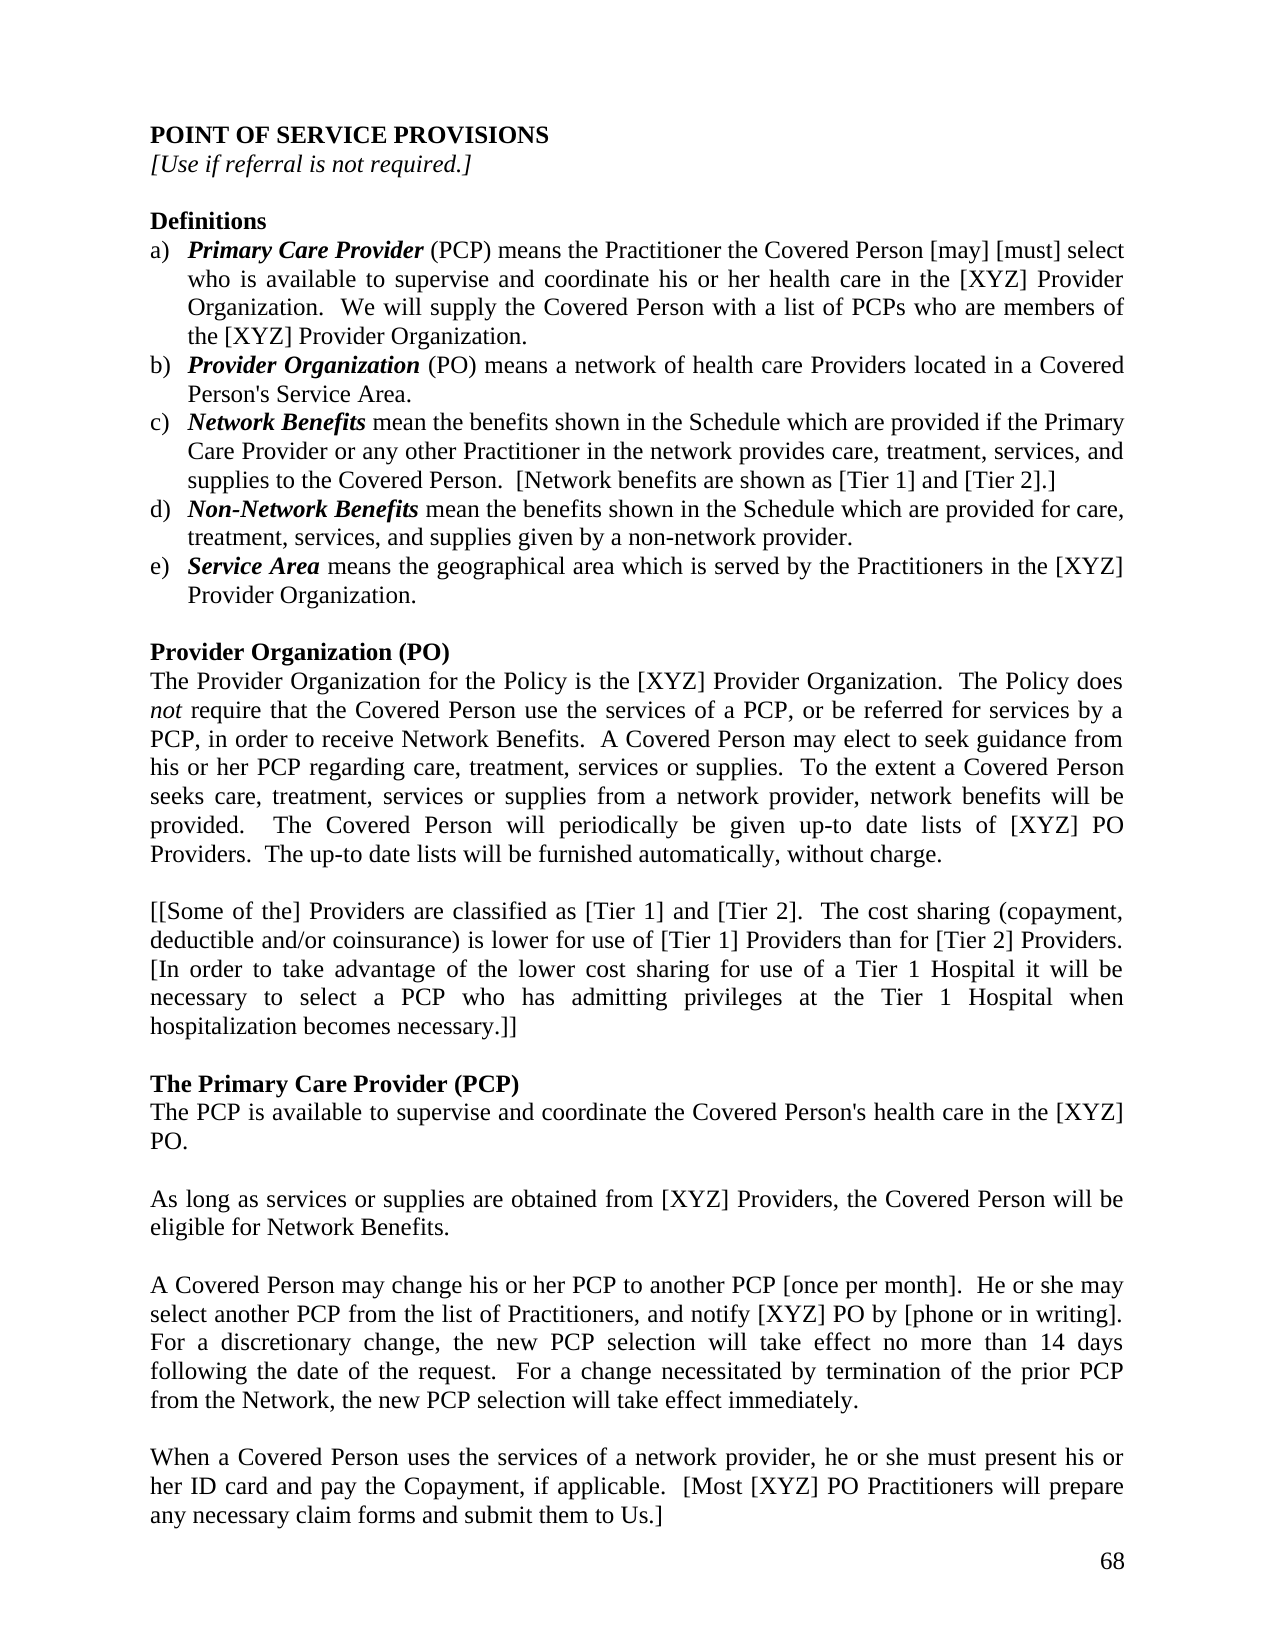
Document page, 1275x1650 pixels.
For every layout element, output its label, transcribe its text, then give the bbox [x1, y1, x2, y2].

text As long as services or supplies are obtained from [XYZ] Providers, the Covered Person will be eligible for Network Benefits. [150, 1184, 1125, 1241]
list Service Area means the geographical area which is served by the Practitioners in the [XYZ] Provider Organization. [150, 551, 1125, 609]
text The PCP is available to supervise and coordinate the Covered Person's health care in the [XYZ] . [150, 1097, 1125, 1155]
text When a Covered Person uses the services of a network provider, he or she must present his or her ID card and pay the Copayment, if applicable. [Most [XYZ] PO Practitioners will prepare any necessary claim forms and submit them to Us.] [150, 1442, 1125, 1529]
list Network Benefits mean the benefits shown in the Schedule which are provided if the Primary Care Provider or any other Practitioner in the network provides care, treatment, services, and supplies to the Covered Person. [Network benefits are shown as [Tier 1] and [Tier 2].] [150, 407, 1125, 494]
text Definitions [150, 206, 1125, 235]
text [Use if referral is not required.] [150, 149, 1125, 177]
list Provider Organization () means a network of health care Providers located in a Covered Person's Service Area. [150, 350, 1125, 407]
list Non-Network Benefits mean the benefits shown in the Schedule which are provided for care, treatment, services, and supplies given by a non-network provider. [150, 494, 1125, 551]
text [[Some of the] Providers are classified as [Tier 1] and [Tier 2]. The cost sharing (copayment, deductible and/or coinsurance) is lower for use of [Tier 1] Providers than for [Tier 2] Providers. [In order to take advantage of the lower cost sharing for use of a Tier 1 Hospital it will be necessary to select a PCP who has admitting privileges at the Tier 1 Hospital when hospitalization becomes necessary.]] [150, 896, 1125, 1040]
text The Provider Organization for the Policy is the [XYZ] Provider Organization. The Policy does not require that the Covered Person use the services of a PCP, or be referred for services by a PCP, in order to receive Network Benefits. A Covered Person may elect to seek guidance from his or her PCP regarding care, treatment, services or supplies. To the extent a Covered Person seeks care, treatment, services or supplies from a network provider, network benefits will be provided. The Covered Person will periodically be given up-to date lists of [XYZ] PO Providers. The up-to date lists will be furnished automatically, without charge. [150, 666, 1125, 867]
list Primary Care Provider (PCP) means the Practitioner the Covered Person [may] [must] select who is available to supervise and coordinate his or her health care in the [XYZ] Provider Organization. We will supply the Covered Person with a list of PCPs who are members of the [XYZ] Provider Organization. [150, 235, 1125, 350]
text A Covered Person may change his or her PCP to another PCP [once per month]. He or she may select another PCP from the list of Practitioners, and notify [XYZ] by [phone or in writing]. For a discretionary change, the new PCP selection will take effect no more than 14 days following the date of the request. For a change necessitated by termination of the prior PCP from the Network, the new PCP selection will take effect immediately. [150, 1270, 1125, 1414]
text POINT OF SERVICE PROVISIONS [150, 120, 1125, 149]
text Provider Organization () [150, 637, 1125, 666]
text The Primary Care Provider (PCP) [150, 1069, 1125, 1097]
